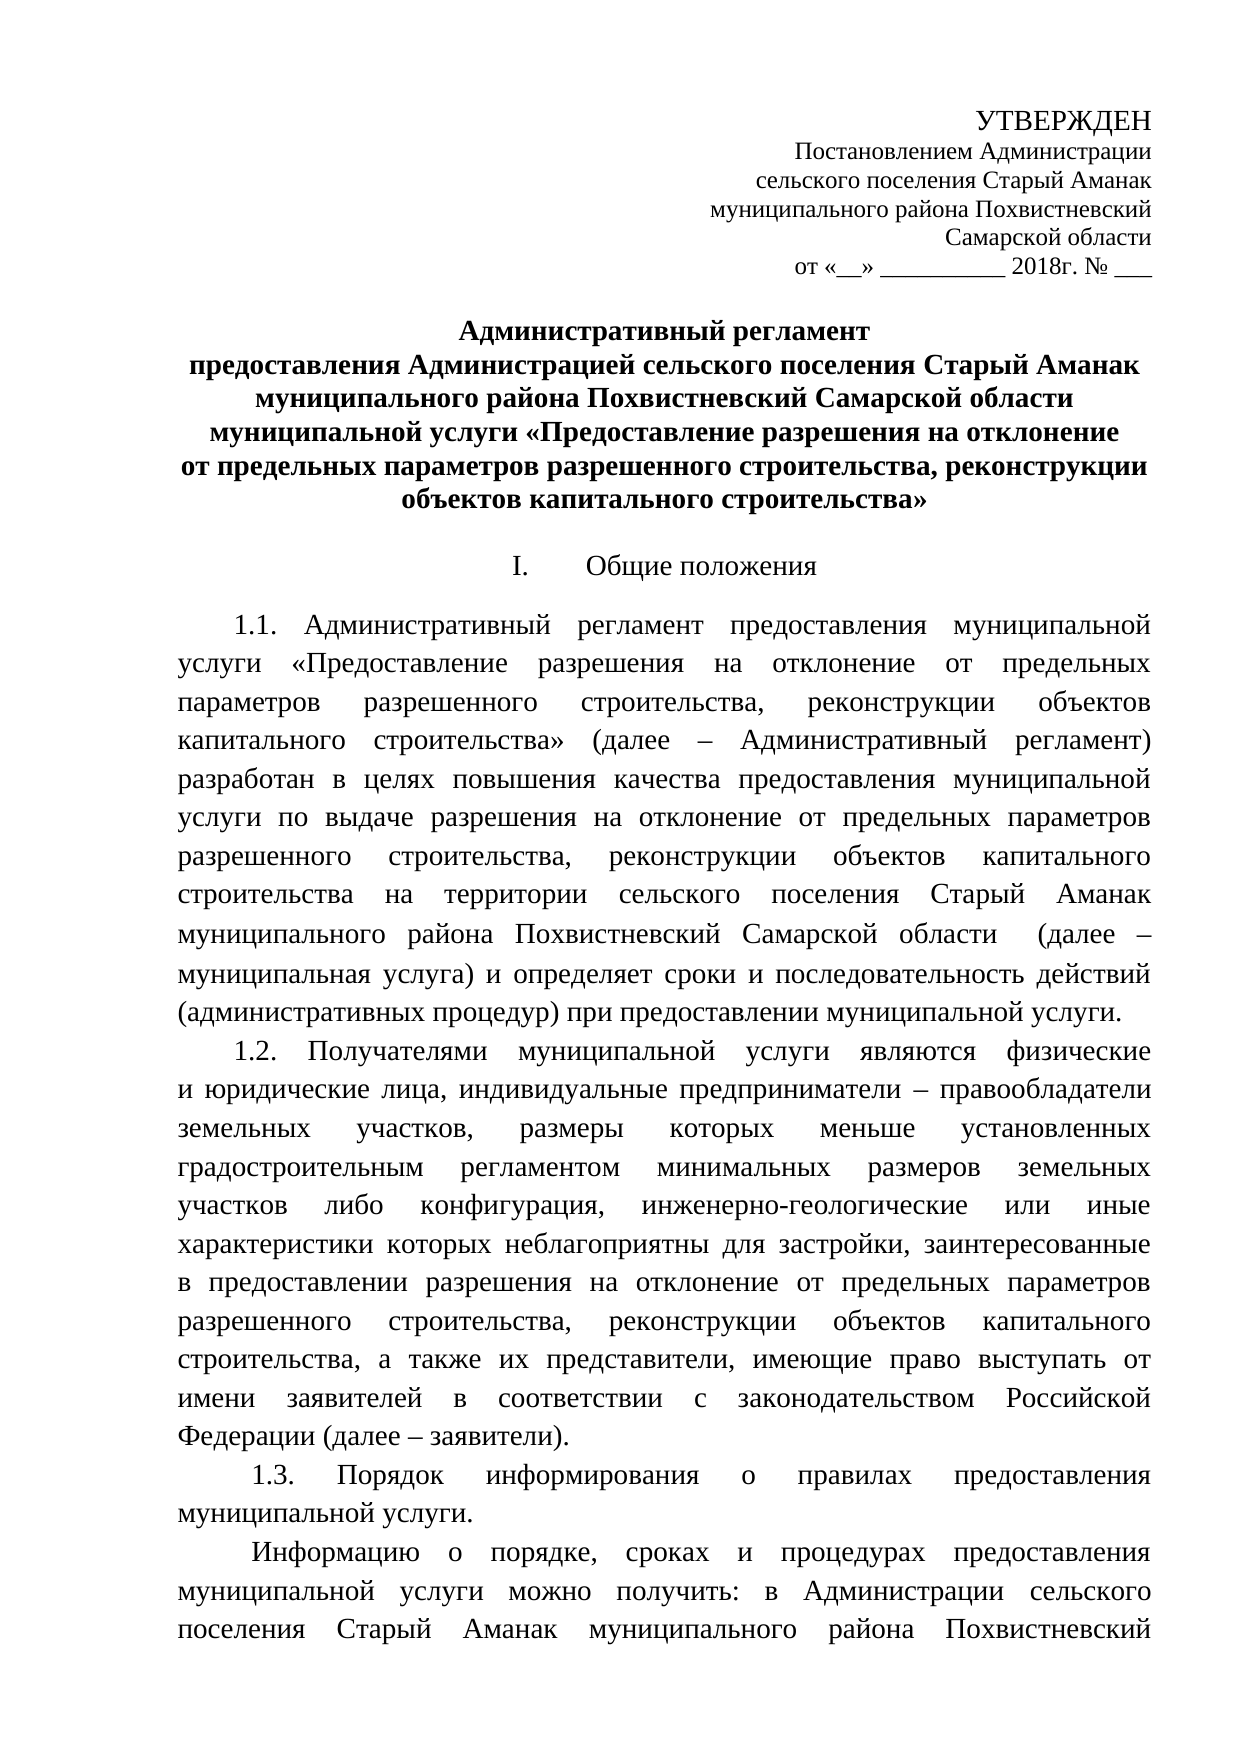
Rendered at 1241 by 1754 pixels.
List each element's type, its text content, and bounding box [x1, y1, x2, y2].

text Административный регламент [177, 313, 1152, 347]
table_header УТВЕРЖДЕН [650, 103, 1163, 136]
text 1.3. Порядок информирования о правилах предоставления муниципальной услуги. [177, 1457, 1152, 1529]
text I. Общие положения [177, 548, 1152, 582]
text 1.1. Административный регламент предоставления муниципальной услуги «Предоставление разрешения на отклонение от предельных параметров разрешенного строительства, реконструкции объектов капитального строительства» (далее – Административный регламент) разработан в целях повышения качества предоставления муниципальной услуги по выдаче разрешения на отклонение от предельных параметров разрешенного строительства, реконструкции объектов капитального строительства на территории сельского поселения Старый Аманак муниципального района Похвистневский Самарской области (далее – муниципальная услуга) и определяет сроки и последовательность действий (административных процедур) при предоставлении муниципальной услуги. [177, 607, 1152, 1028]
text предоставления Администрацией сельского поселения Старый Аманак муниципального района Похвистневский Самарской области муниципальной услуги «Предоставление разрешения на отклонение от предельных параметров разрешенного строительства, реконструкции объектов капитального строительства» [177, 347, 1152, 515]
table_cell от «__» __________ 2018г. № ___ [650, 251, 1163, 280]
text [177, 1534, 1152, 1645]
text 1.2. Получателями муниципальной услуги являются физические и юридические лица, индивидуальные предприниматели – правообладатели земельных участков, размеры которых меньше установленных градостроительным регламентом минимальных размеров земельных участков либо конфигурация, инженерно-геологические или иные характеристики которых неблагоприятны для застройки, заинтересованные в предоставлении разрешения на отклонение от предельных параметров разрешенного строительства, реконструкции объектов капитального строительства, а также их представители, имеющие право выступать от имени заявителей в соответствии с законодательством Российской Федерации (далее – заявители). [177, 1033, 1152, 1452]
table_cell Постановлением Администрации сельского поселения Старый Аманак муниципального района Похвистневский Самарской области [650, 136, 1163, 251]
